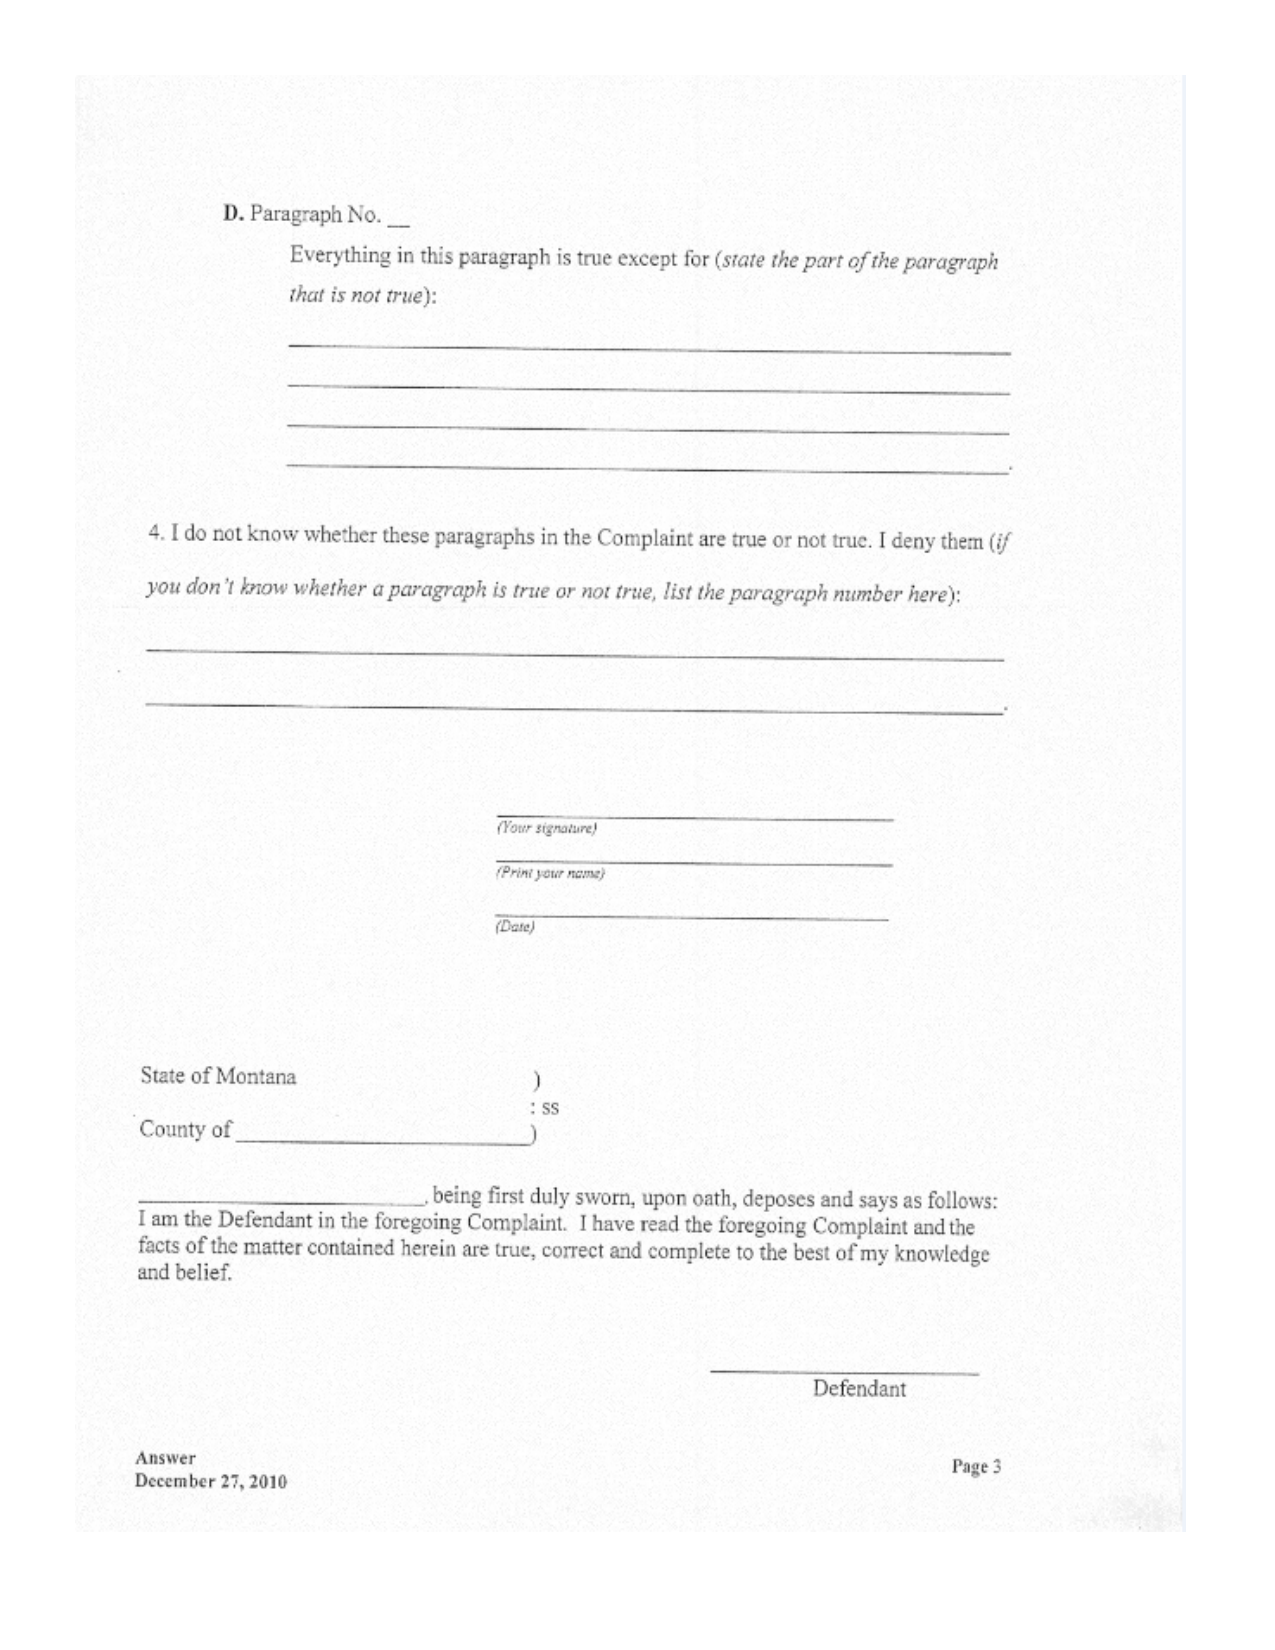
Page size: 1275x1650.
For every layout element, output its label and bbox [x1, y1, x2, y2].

picture [75, 75, 1186, 1532]
